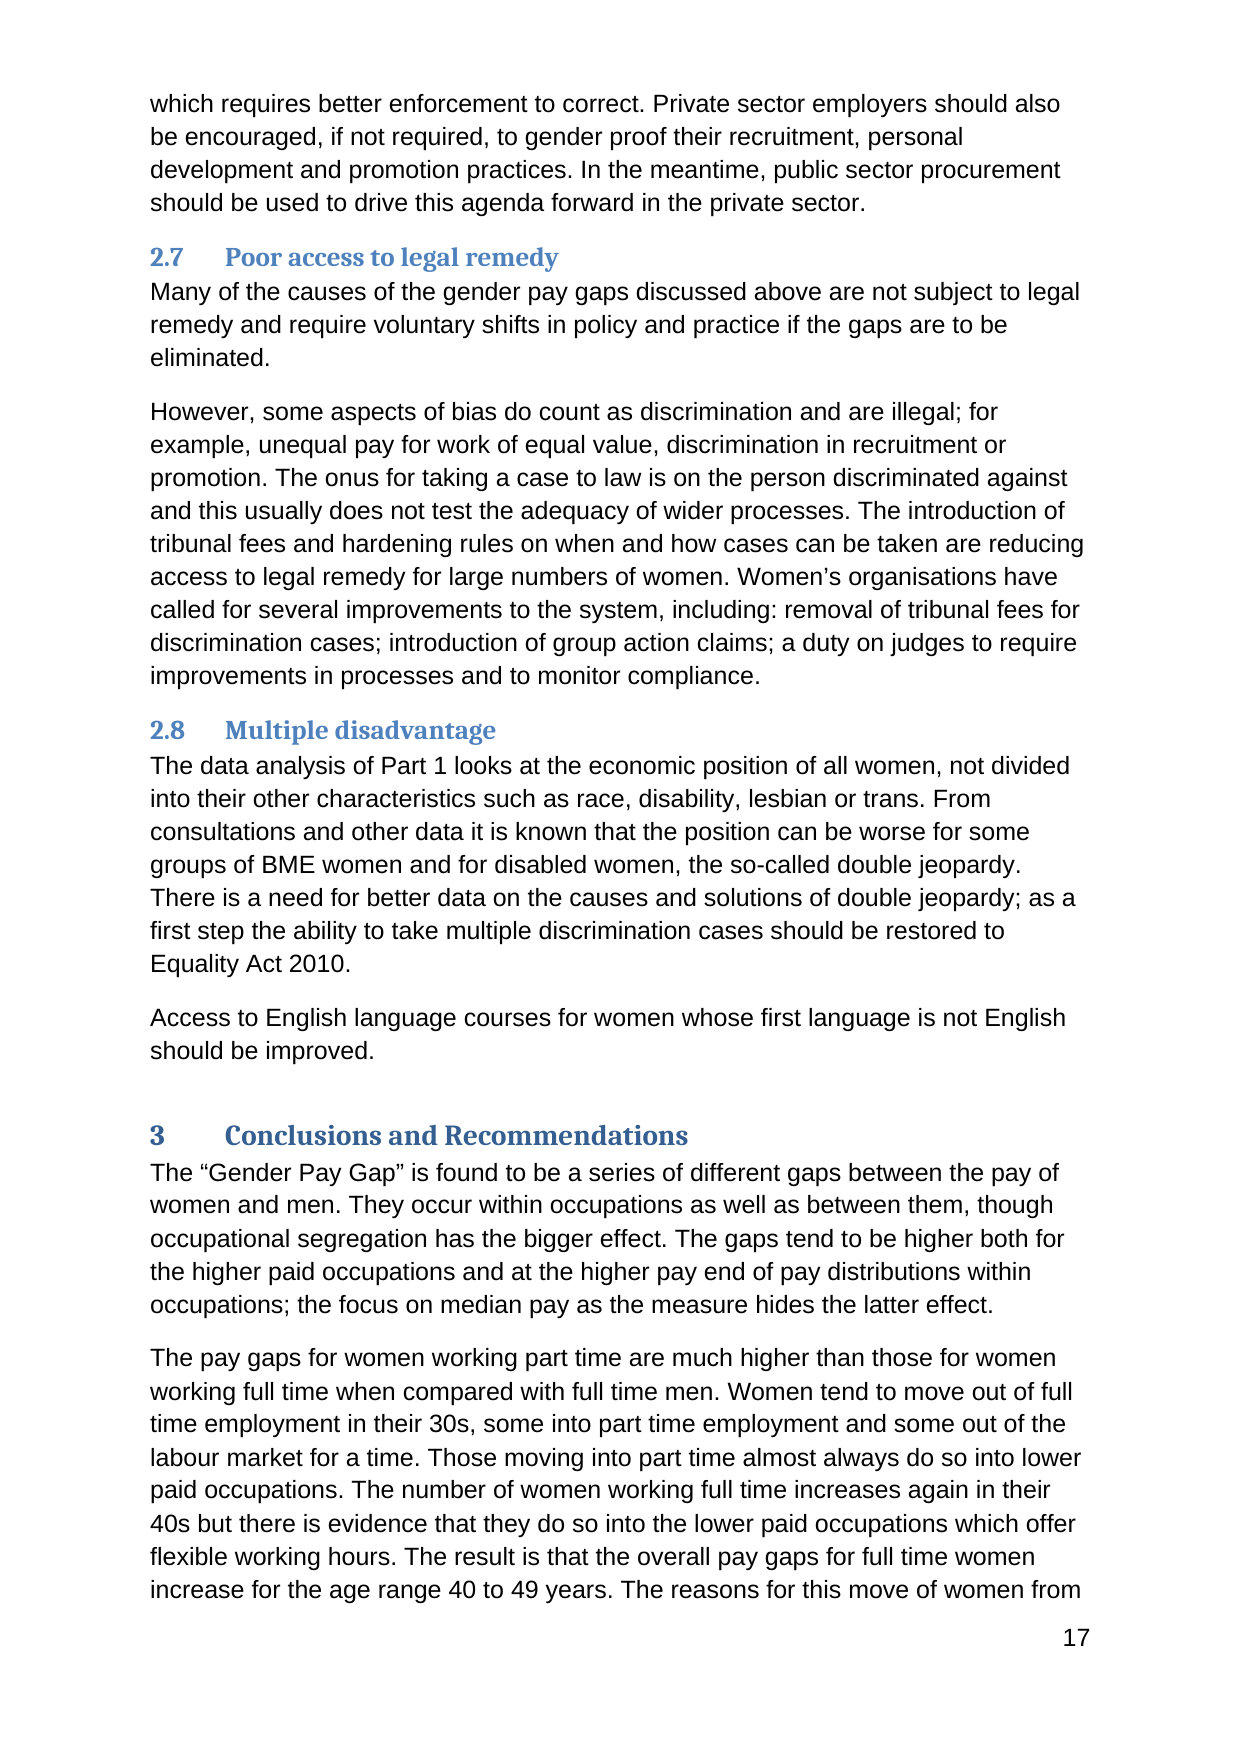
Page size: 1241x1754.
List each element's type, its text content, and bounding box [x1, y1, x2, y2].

text The “Gender Pay Gap” is found to be a series of different gaps between the pay of women and men. They occur within occupations as well as between them, though occupational segregation has the bigger effect. The gaps tend to be higher both for the higher paid occupations and at the higher pay end of pay distributions within occupations; the focus on median pay as the measure hides the latter effect. [150, 1157, 1090, 1318]
text However, some aspects of bias do count as discrimination and are illegal; for example, unequal pay for work of equal value, discrimination in recruitment or promotion. The onus for taking a case to law is on the person discriminated against and this usually does not test the adequacy of wider processes. The introduction of tribunal fees and hardening rules on when and how cases can be taken are reducing access to legal remedy for large numbers of women. Women’s organisations have called for several improvements to the system, including: removal of tribunal fees for discrimination cases; introduction of group action claims; a duty on judges to require improvements in processes and to monitor compliance. [150, 397, 1090, 690]
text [150, 1343, 1090, 1603]
subtitle 2.8 Multiple disadvantage [150, 715, 1090, 746]
subtitle 2.7 Poor access to legal remedy [150, 242, 1090, 273]
text Access to English language courses for women whose first language is not English should be improved. [150, 1003, 1090, 1065]
subtitle 3 Conclusions and Recommendations [150, 1119, 1090, 1152]
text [150, 89, 1090, 216]
text Many of the causes of the gender pay gaps discussed above are not subject to legal remedy and require voluntary shifts in policy and practice if the gaps are to be eliminated. [150, 277, 1090, 372]
text The data analysis of Part 1 looks at the economic position of all women, not divided into their other characteristics such as race, disability, lesbian or trans. From consultations and other data it is known that the position can be worse for some groups of BME women and for disabled women, the so-called double jeopardy. There is a need for better data on the causes and solutions of double jeopardy; as a first step the ability to take multiple discrimination cases should be restored to Equality Act 2010. [150, 751, 1090, 978]
